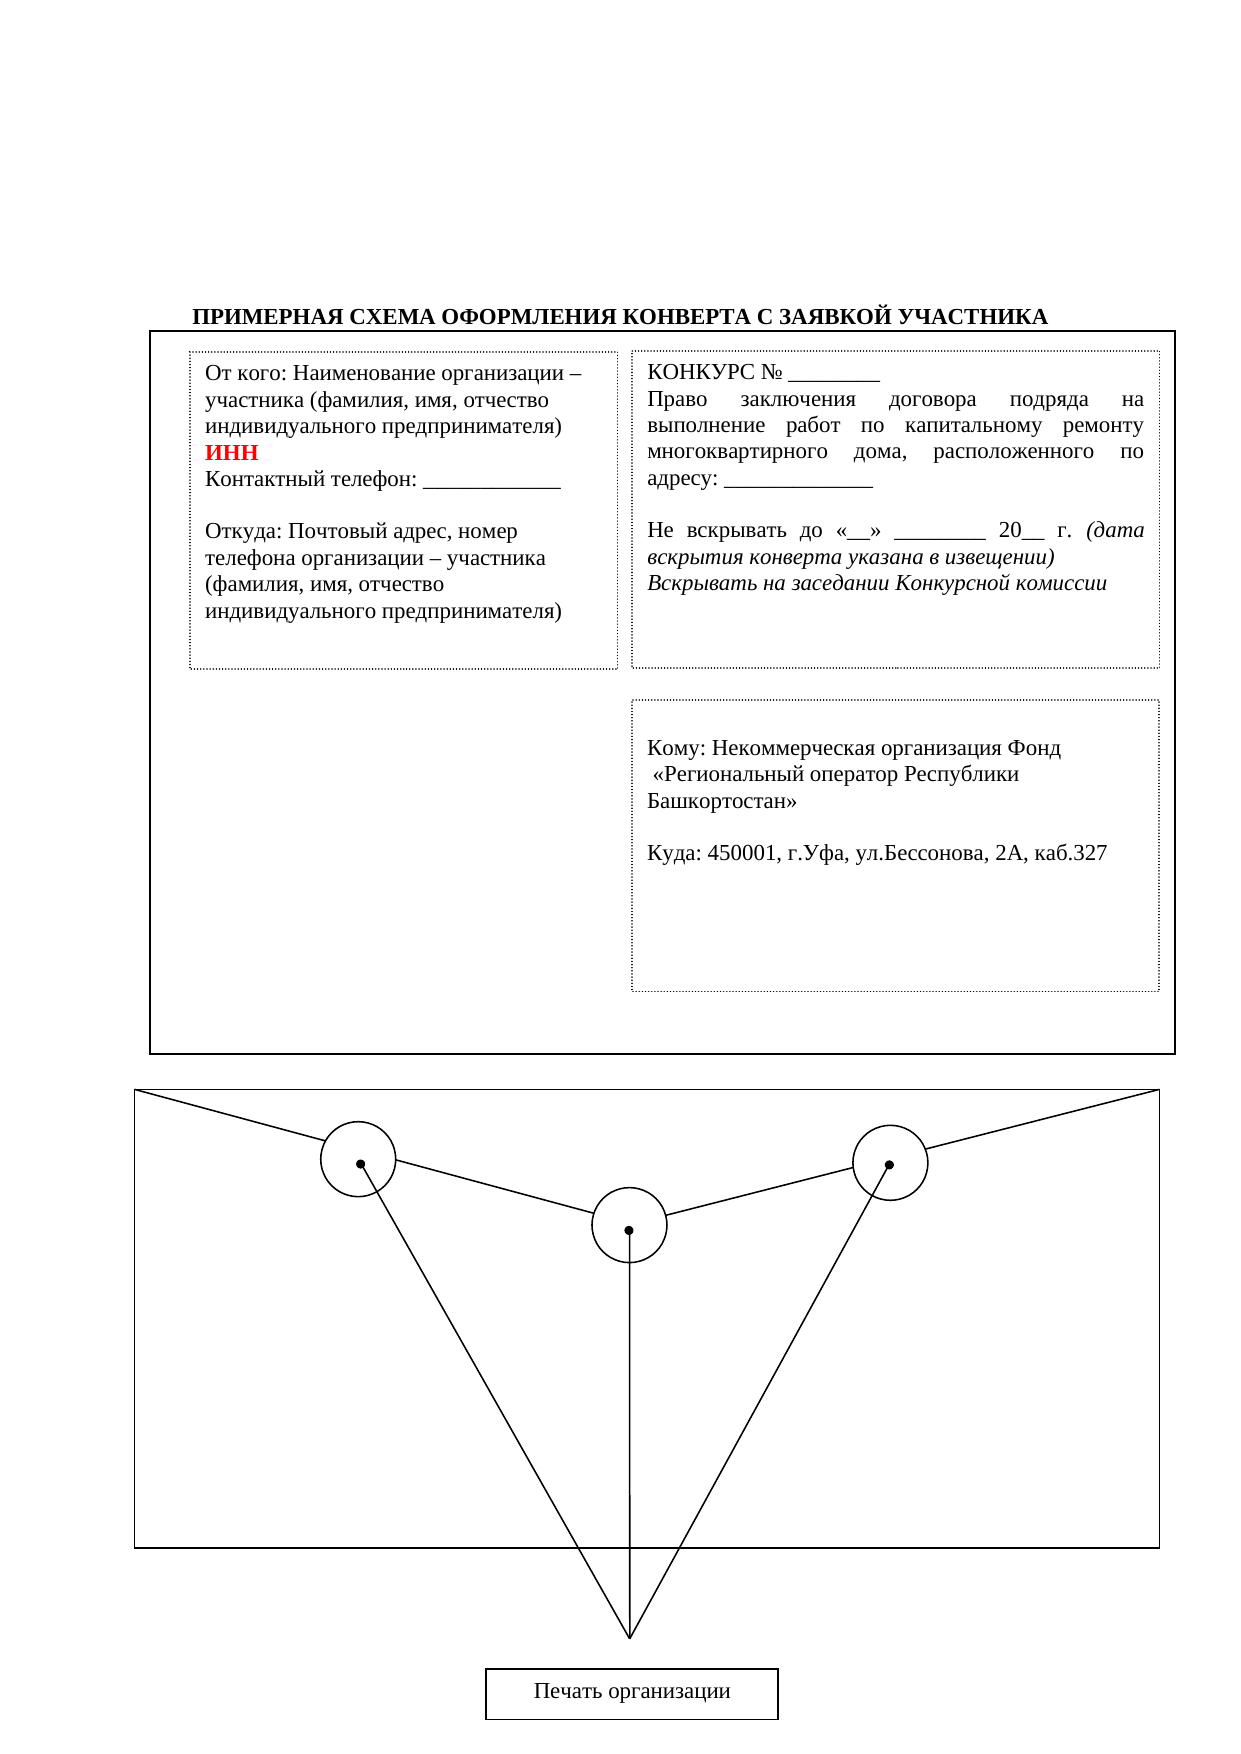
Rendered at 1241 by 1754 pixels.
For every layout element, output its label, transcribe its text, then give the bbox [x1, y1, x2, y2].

text Примерная Схема оформления конверта с заявкой участника [192, 303, 1152, 329]
